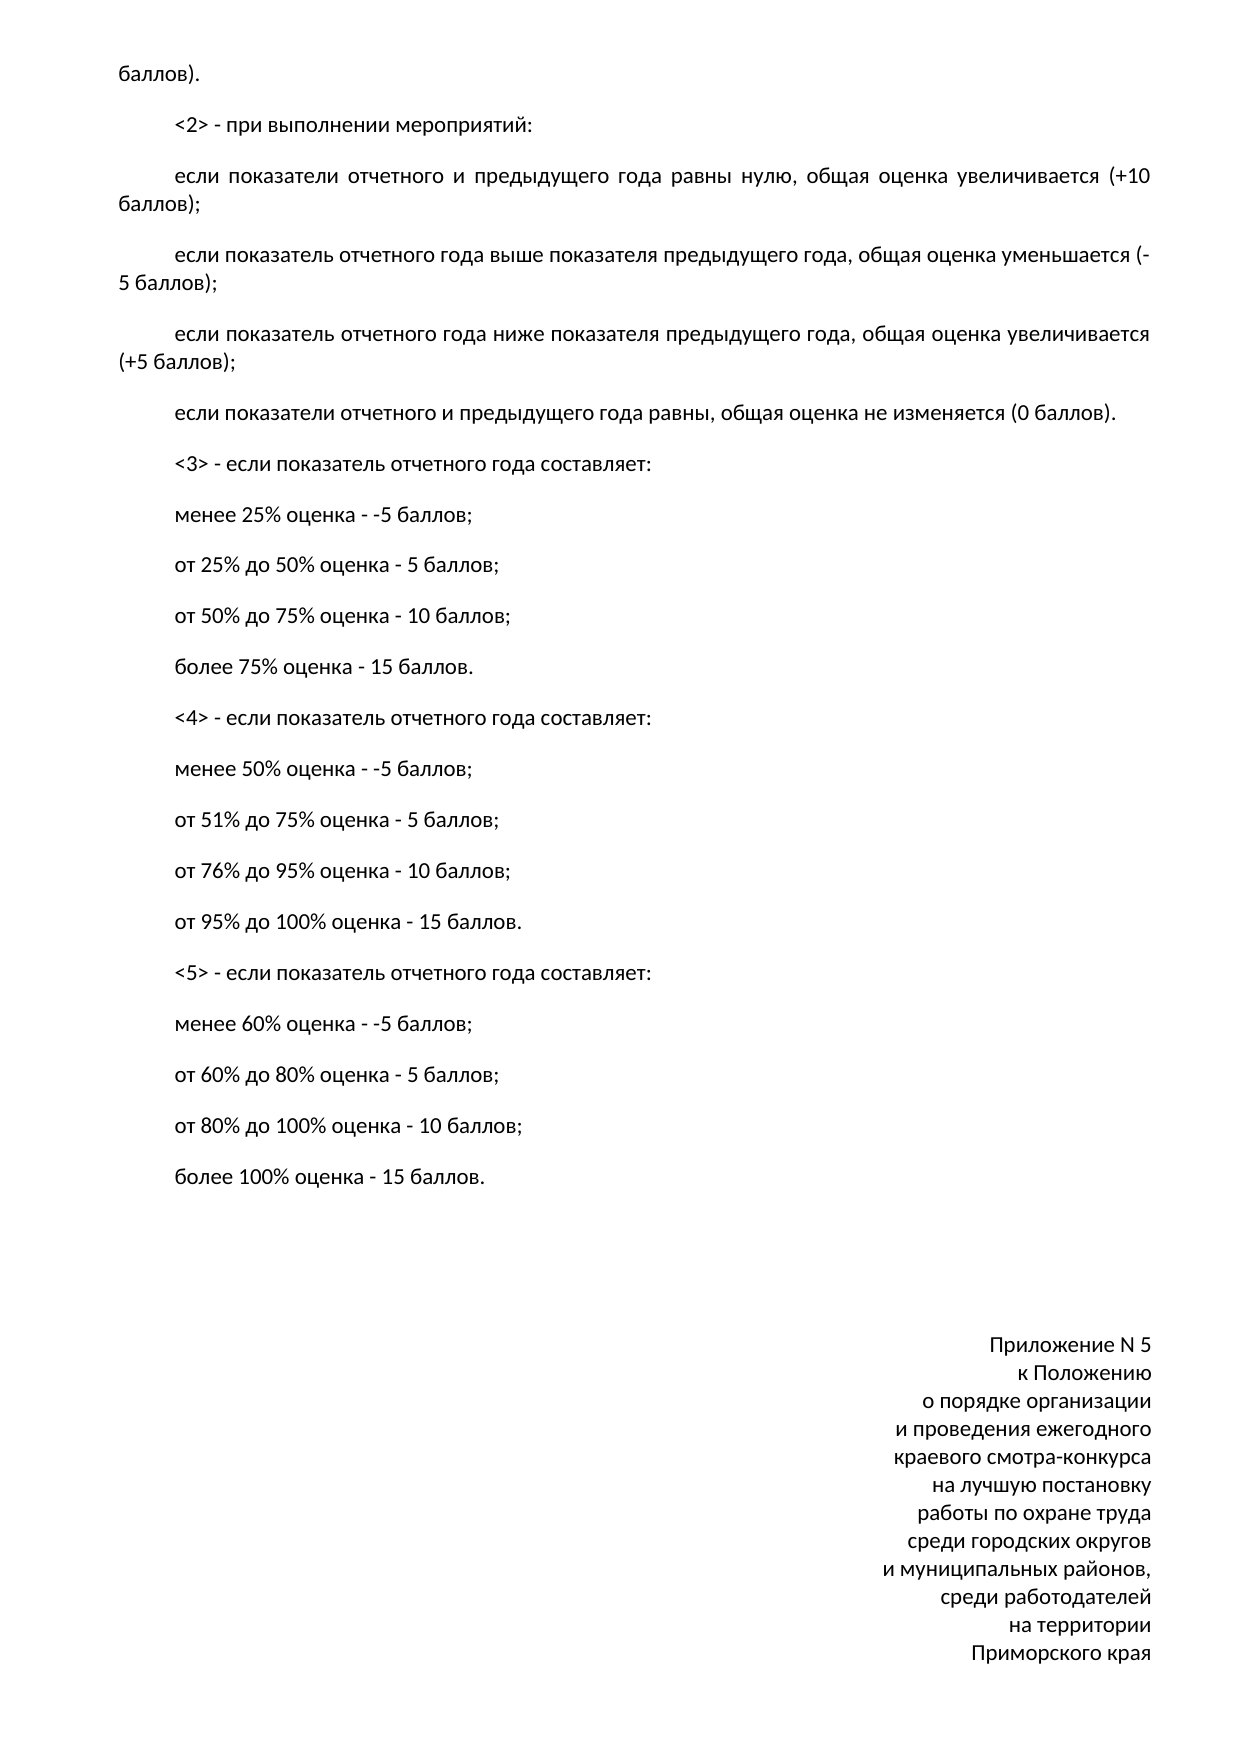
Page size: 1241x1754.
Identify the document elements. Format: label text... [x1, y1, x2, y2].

text Приложение N 5 [118, 1330, 1152, 1358]
text менее 25% оценка - -5 баллов; [118, 500, 1152, 528]
text на территории [118, 1610, 1152, 1638]
text среди работодателей [118, 1582, 1152, 1610]
text на лучшую постановку [118, 1470, 1152, 1498]
text от 95% до 100% оценка - 15 баллов. [118, 907, 1152, 935]
text Приморского края [118, 1638, 1152, 1666]
text от 76% до 95% оценка - 10 баллов; [118, 856, 1152, 884]
text если показатели отчетного и предыдущего года равны, общая оценка не изменяется (0 баллов). [118, 398, 1152, 426]
text от 80% до 100% оценка - 10 баллов; [118, 1111, 1152, 1139]
text менее 50% оценка - -5 баллов; [118, 754, 1152, 782]
text если показатель отчетного года выше показателя предыдущего года, общая оценка уменьшается (-5 баллов); [118, 240, 1152, 296]
text более 75% оценка - 15 баллов. [118, 652, 1152, 681]
text и проведения ежегодного [118, 1414, 1152, 1442]
text от 51% до 75% оценка - 5 баллов; [118, 805, 1152, 833]
text от 25% до 50% оценка - 5 баллов; [118, 551, 1152, 579]
text <4> - если показатель отчетного года составляет: [118, 703, 1152, 731]
text среди городских округов [118, 1526, 1152, 1554]
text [118, 59, 1152, 87]
text от 50% до 75% оценка - 10 баллов; [118, 602, 1152, 629]
text к Положению [118, 1358, 1152, 1386]
text о порядке организации [118, 1386, 1152, 1414]
text работы по охране труда [118, 1498, 1152, 1526]
text от 60% до 80% оценка - 5 баллов; [118, 1060, 1152, 1088]
text и муниципальных районов, [118, 1554, 1152, 1582]
text если показатель отчетного года ниже показателя предыдущего года, общая оценка увеличивается (+5 баллов); [118, 319, 1152, 375]
text <5> - если показатель отчетного года составляет: [118, 958, 1152, 986]
text <3> - если показатель отчетного года составляет: [118, 449, 1152, 477]
text <2> - при выполнении мероприятий: [118, 110, 1152, 138]
text более 100% оценка - 15 баллов. [118, 1162, 1152, 1190]
text краевого смотра-конкурса [118, 1442, 1152, 1470]
text менее 60% оценка - -5 баллов; [118, 1009, 1152, 1037]
text если показатели отчетного и предыдущего года равны нулю, общая оценка увеличивается (+10 баллов); [118, 161, 1152, 217]
